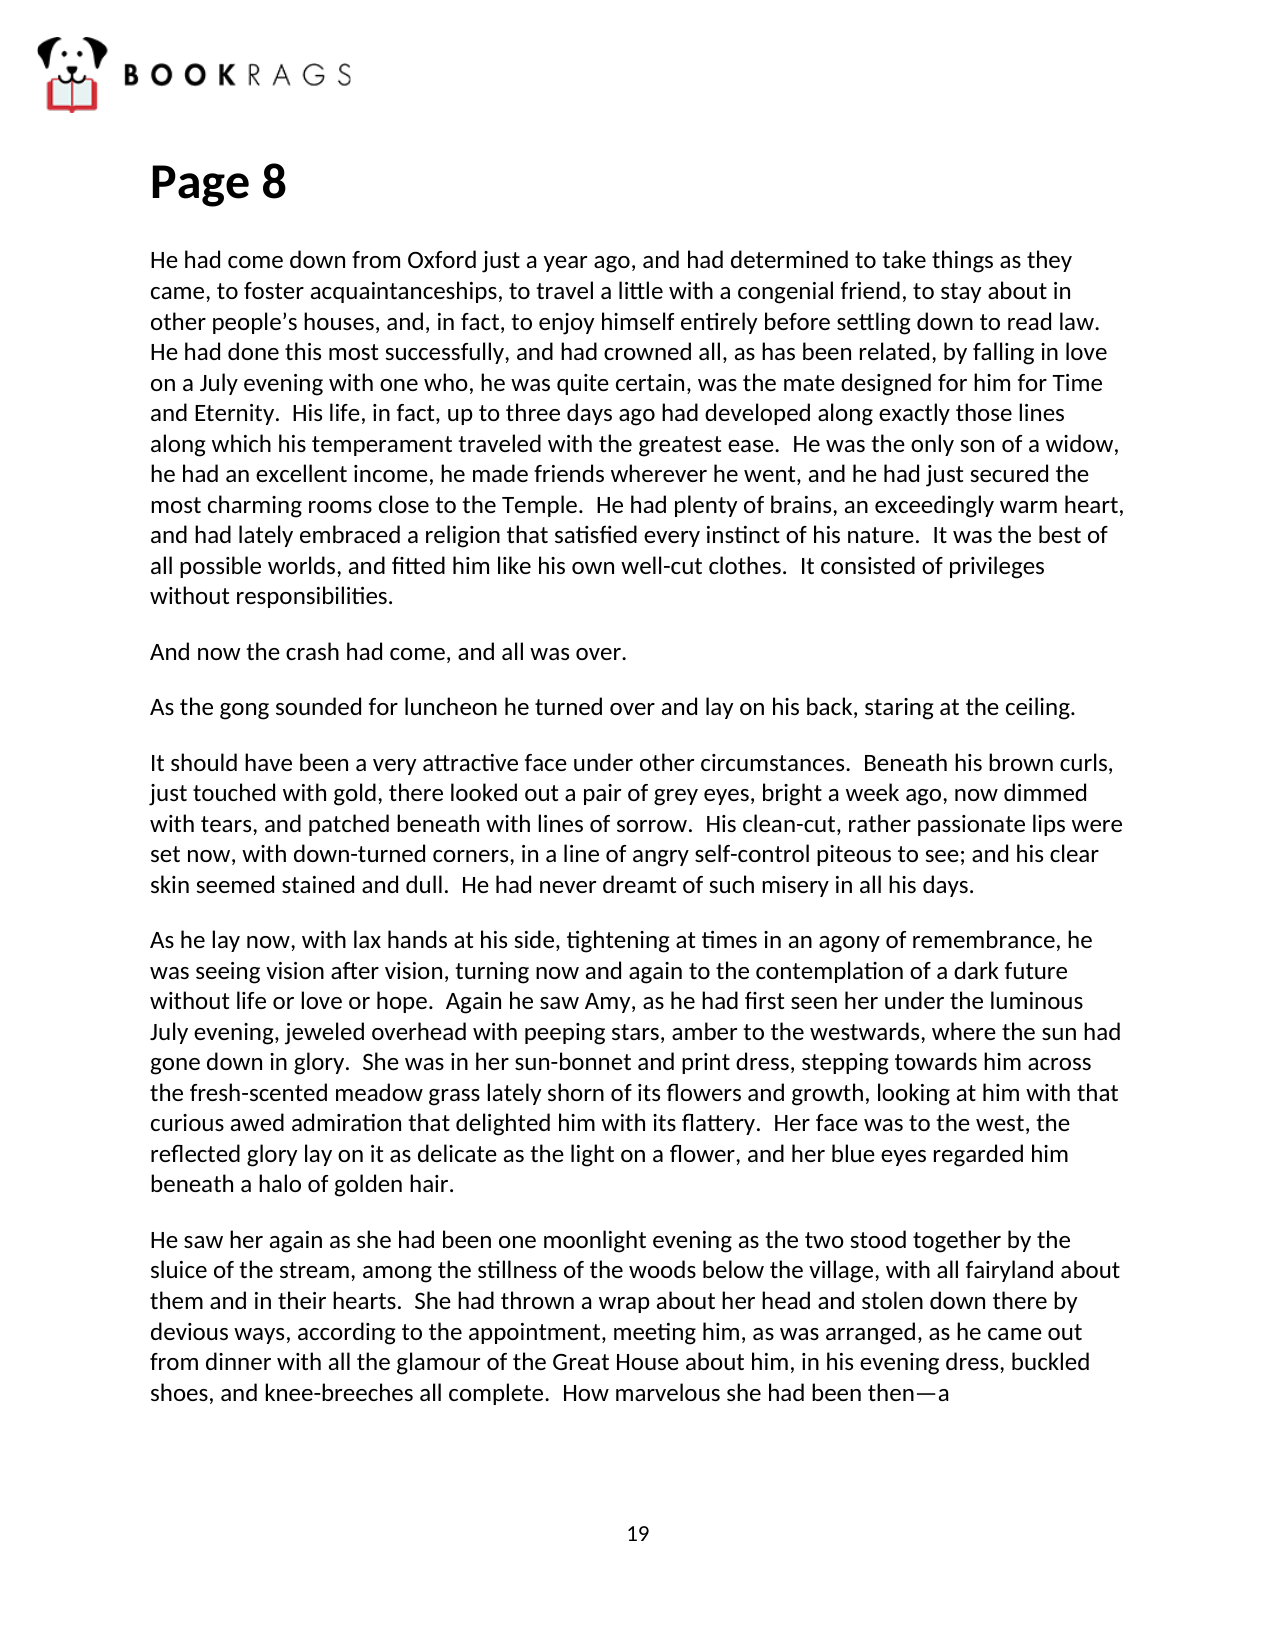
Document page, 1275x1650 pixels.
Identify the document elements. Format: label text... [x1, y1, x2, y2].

text He had come down from Oxford just a year ago, and had determined to take things as they came, to foster acquaintanceships, to travel a little with a congenial friend, to stay about in other people’s houses, and, in fact, to enjoy himself entirely before settling down to read law. He had done this most successfully, and had crowned all, as has been related, by falling in love on a July evening with one who, he was quite certain, was the mate designed for him for Time and Eternity. His life, in fact, up to three days ago had developed along exactly those lines along which his temperament traveled with the greatest ease. He was the only son of a widow, he had an excellent income, he made friends wherever he went, and he had just secured the most charming rooms close to the Temple. He had plenty of brains, an exceedingly warm heart, and had lately embraced a religion that satisfied every instinct of his nature. It was the best of all possible worlds, and fitted him like his own well-cut clothes. It consisted of privileges without responsibilities. [150, 244, 1125, 611]
text He saw her again as she had been one moonlight evening as the two stood together by the sluice of the stream, among the stillness of the woods below the village, with all fairyland about them and in their hearts. She had thrown a wrap about her head and stolen down there by devious ways, according to the appointment, meeting him, as was arranged, as he came out from dinner with all the glamour of the Great House about him, in his evening dress, buckled shoes, and knee-breeches all complete. How marvelous she had been then—­a [150, 1224, 1125, 1407]
picture [37, 37, 351, 113]
text As the gong sounded for luncheon he turned over and lay on his back, staring at the ceiling. [150, 691, 1125, 722]
text Page 8 [150, 150, 1125, 211]
text It should have been a very attractive face under other circumstances. Beneath his brown curls, just touched with gold, there looked out a pair of grey eyes, bright a week ago, now dimmed with tears, and patched beneath with lines of sorrow. His clean-cut, rather passionate lips were set now, with down-turned corners, in a line of angry self-control piteous to see; and his clear skin seemed stained and dull. He had never dreamt of such misery in all his days. [150, 747, 1125, 899]
text As he lay now, with lax hands at his side, tightening at times in an agony of remembrance, he was seeing vision after vision, turning now and again to the contemplation of a dark future without life or love or hope. Again he saw Amy, as he had first seen her under the luminous July evening, jeweled overhead with peeping stars, amber to the westwards, where the sun had gone down in glory. She was in her sun-bonnet and print dress, stepping towards him across the fresh-scented meadow grass lately shorn of its flowers and growth, looking at him with that curious awed admiration that delighted him with its flattery. Her face was to the west, the reflected glory lay on it as delicate as the light on a flower, and her blue eyes regarded him beneath a halo of golden hair. [150, 924, 1125, 1199]
text And now the crash had come, and all was over. [150, 636, 1125, 666]
